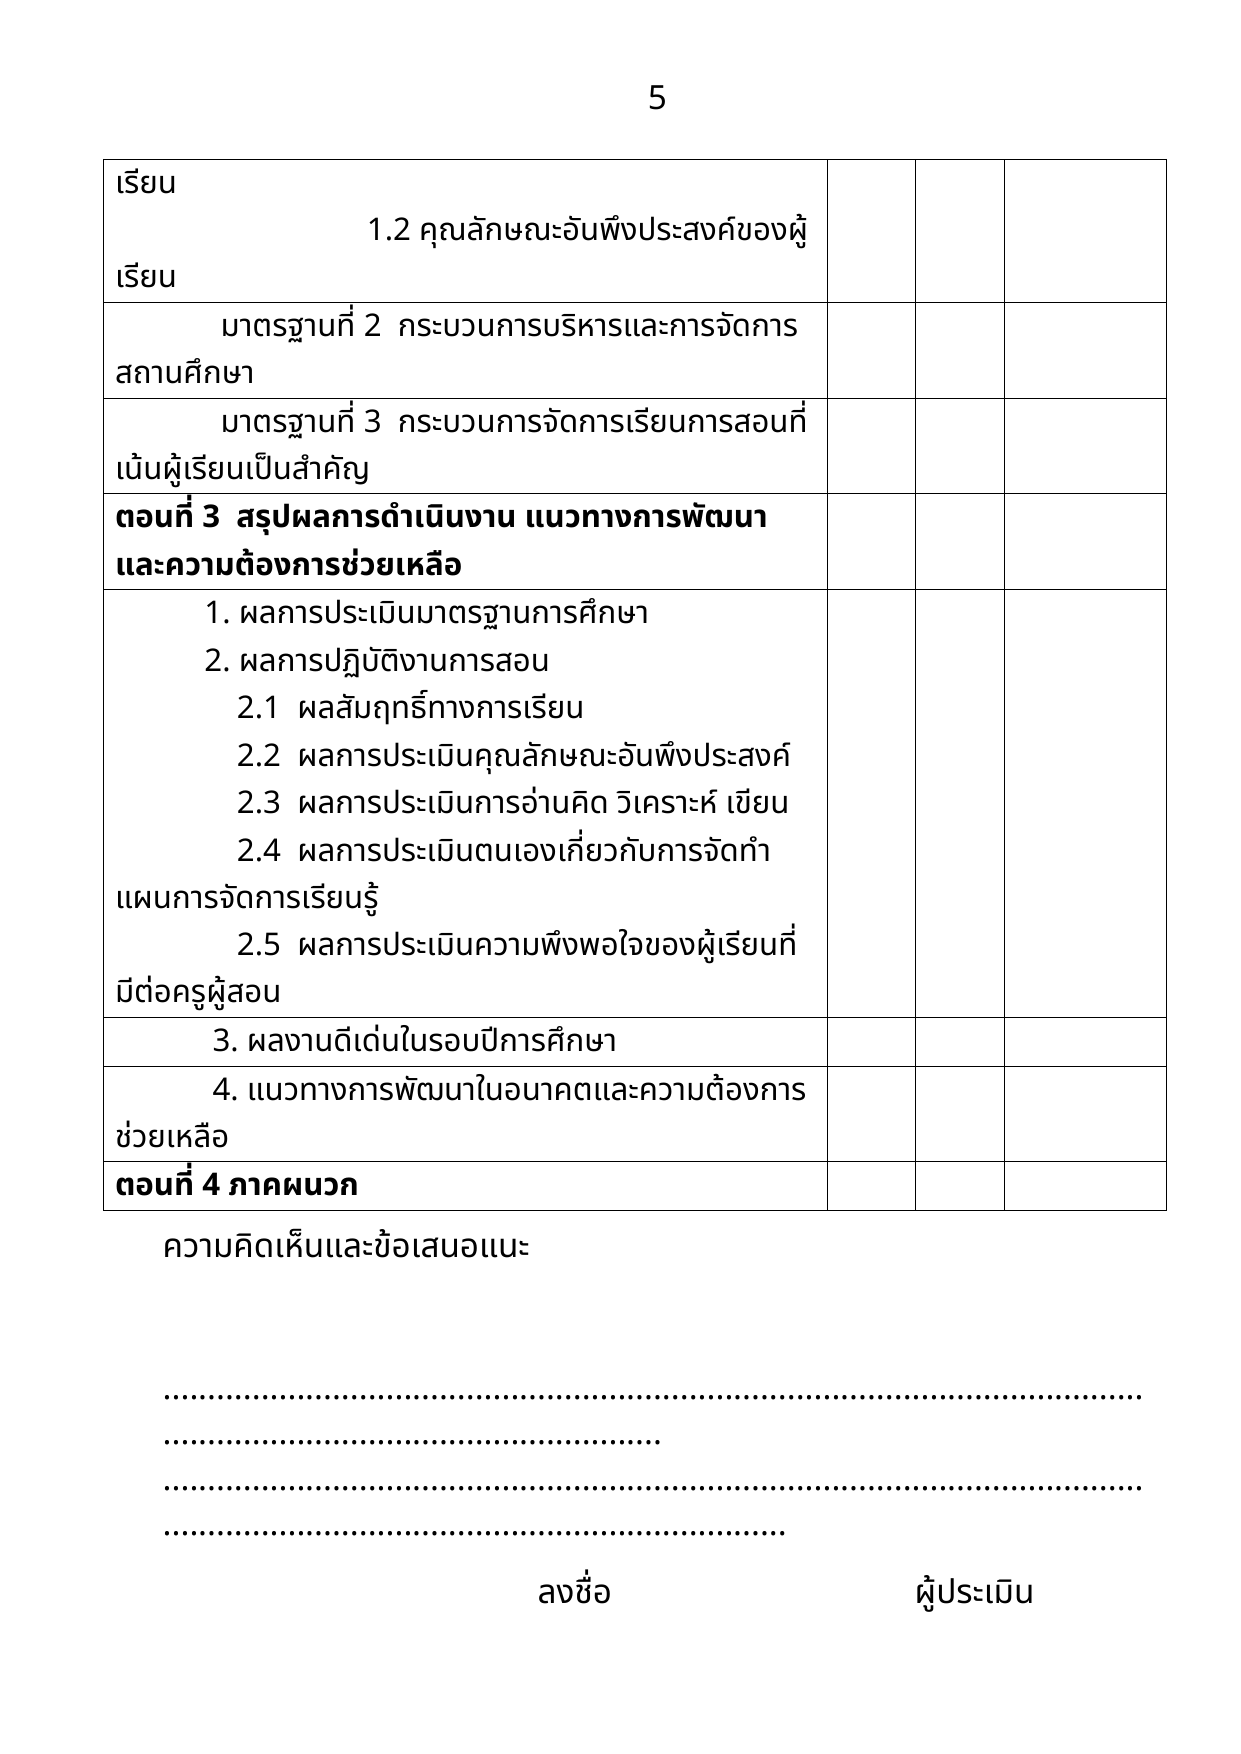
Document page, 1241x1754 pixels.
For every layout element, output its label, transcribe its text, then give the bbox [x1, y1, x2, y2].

table_cell [916, 494, 1004, 589]
table_cell [828, 1067, 915, 1161]
table_cell [1005, 590, 1166, 1017]
text ความคิดเห็นและข้อเสนอแนะ [162, 1211, 1152, 1273]
table_cell 1. ผลการประเมินมาตรฐานการศึกษา 2. ผลการปฏิบัติงานการสอน 2.1 ผลสัมฤทธิ์ทางการเรียน 2.2 ผลการประเมินคุณลักษณะอันพึงประสงค์ 2.3 ผลการประเมินการอ่านคิด วิเคราะห์ เขียน 2.4 ผลการประเมินตนเองเกี่ยวกับการจัดทำแผนการจัดการเรียนรู้ 2.5 ผลการประเมินความพึงพอใจของผู้เรียนที่มีต่อครูผู้สอน [104, 590, 827, 1017]
table_cell [916, 1067, 1004, 1161]
text ลงชื่อ ผู้ประเมิน [462, 1568, 1152, 1618]
table_cell [828, 590, 915, 1017]
table_cell [916, 1018, 1004, 1066]
table_cell 4. แนวทางการพัฒนาในอนาคตและความต้องการช่วยเหลือ [104, 1067, 827, 1161]
table_cell [916, 1162, 1004, 1210]
table_cell [1005, 1162, 1166, 1210]
table_cell 3. ผลงานดีเด่นในรอบปีการศึกษา [104, 1018, 827, 1066]
table_cell [916, 303, 1004, 398]
table_cell [1005, 399, 1166, 493]
table_cell [828, 303, 915, 398]
text .................................................................................................................................................................................... [162, 1454, 1152, 1545]
table_cell [828, 494, 915, 589]
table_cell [104, 160, 827, 302]
table_cell [828, 160, 915, 302]
table_cell [1005, 303, 1166, 398]
table_cell [1005, 1067, 1166, 1161]
table_cell [828, 1018, 915, 1066]
table_cell [916, 160, 1004, 302]
table_cell [916, 590, 1004, 1017]
table_cell ตอนที่ 3 สรุปผลการดำเนินงาน แนวทางการพัฒนาและความต้องการช่วยเหลือ [104, 494, 827, 589]
table_cell ตอนที่ 4 ภาคผนวก [104, 1162, 827, 1210]
table_cell [828, 399, 915, 493]
table_cell [1005, 494, 1166, 589]
table_cell [916, 399, 1004, 493]
table_cell มาตรฐานที่ 3 กระบวนการจัดการเรียนการสอนที่เน้นผู้เรียนเป็นสำคัญ [104, 399, 827, 493]
table_cell [1005, 1018, 1166, 1066]
table_cell [828, 1162, 915, 1210]
text ...................................................................................................................................................................... [162, 1273, 1152, 1454]
table_cell มาตรฐานที่ 2 กระบวนการบริหารและการจัดการสถานศึกษา [104, 303, 827, 398]
table_cell [1005, 160, 1166, 302]
